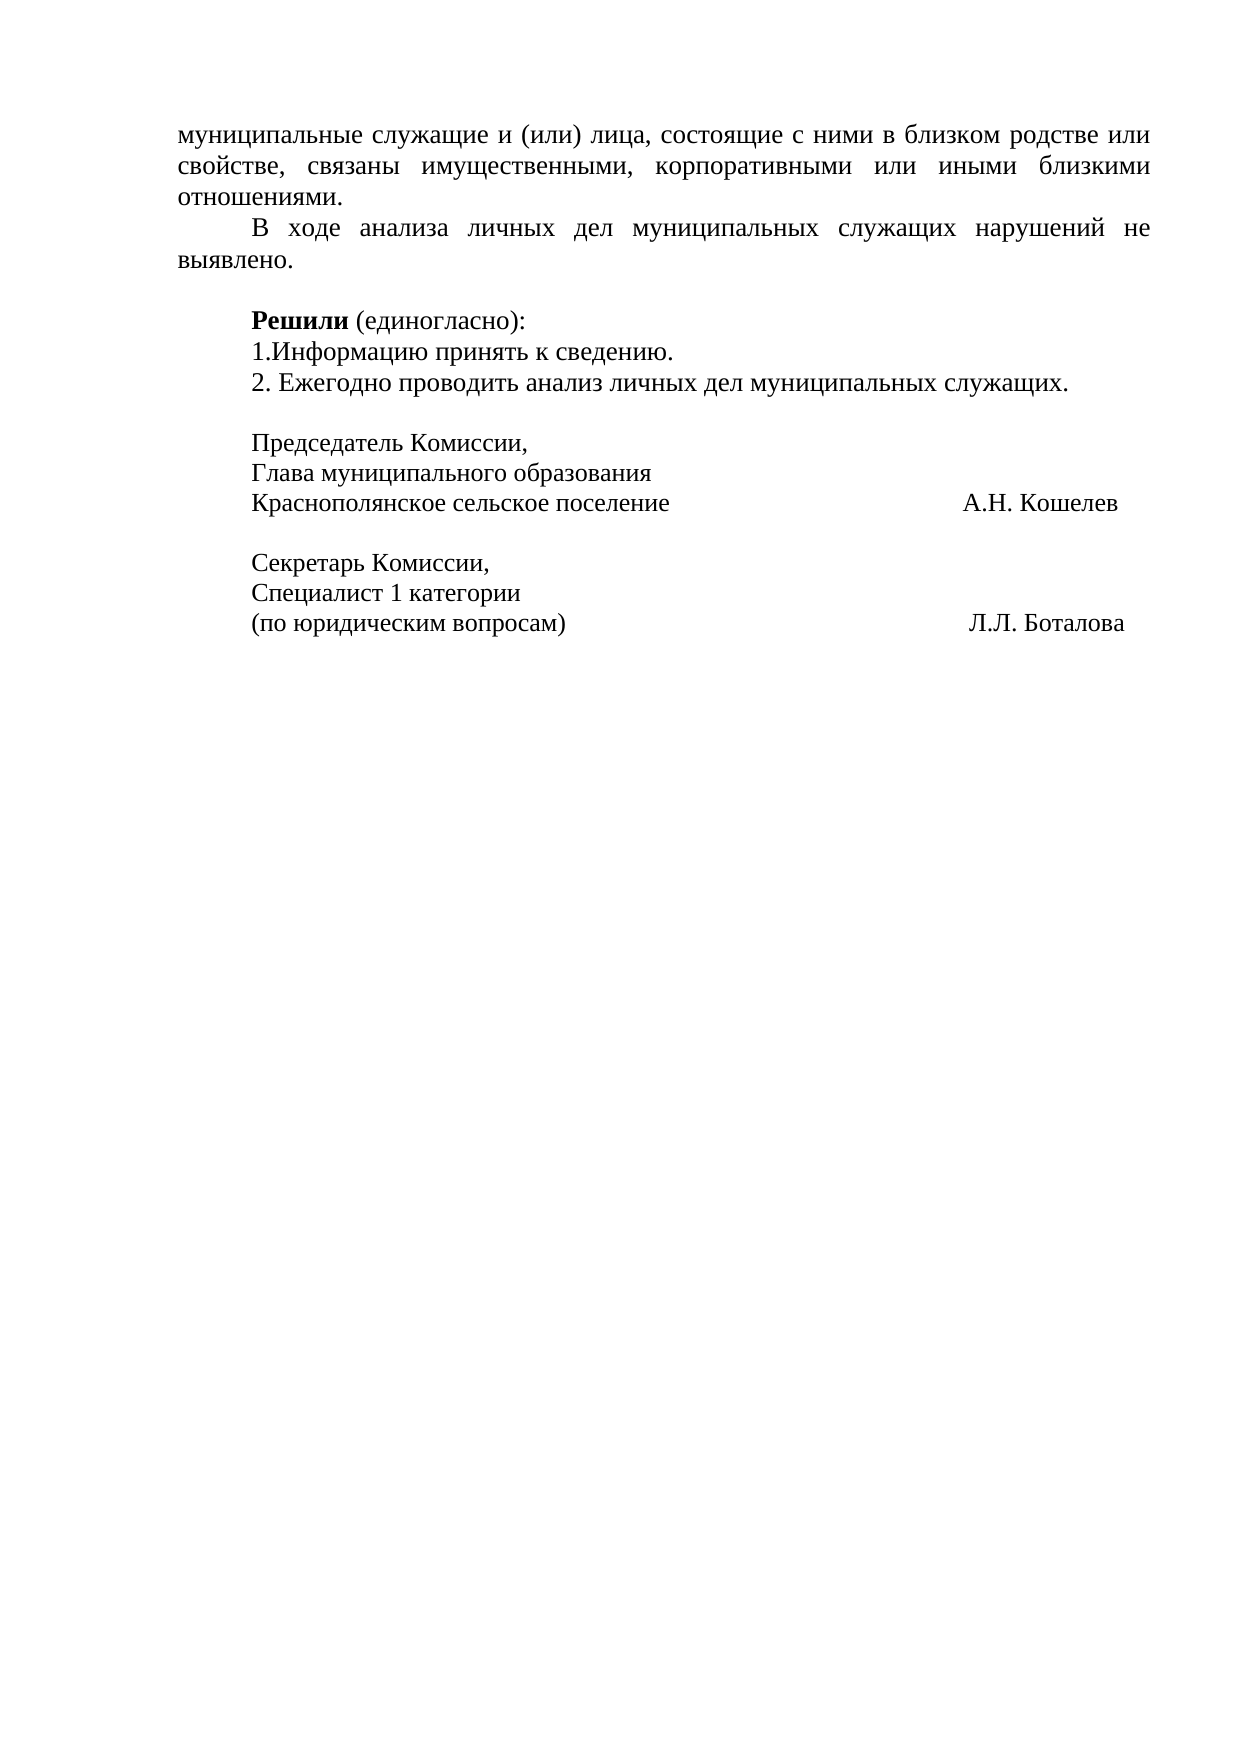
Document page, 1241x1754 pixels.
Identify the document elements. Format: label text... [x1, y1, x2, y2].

text Краснополянское сельское поселение А.Н. Кошелев [177, 487, 1152, 517]
text Решили (единогласно): [177, 304, 1152, 335]
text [177, 118, 1152, 212]
text Специалист 1 категории [177, 577, 1152, 607]
text 1.Информацию принять к сведению. [177, 335, 1152, 366]
text 2. Ежегодно проводить анализ личных дел муниципальных служащих. [177, 366, 1152, 397]
text Председатель Комиссии, [177, 427, 1152, 457]
text (по юридическим вопросам) Л.Л. Боталова [177, 607, 1152, 637]
text В ходе анализа личных дел муниципальных служащих нарушений не выявлено. [177, 212, 1152, 274]
text Секретарь Комиссии, [177, 547, 1152, 577]
text Глава муниципального образования [177, 457, 1152, 487]
